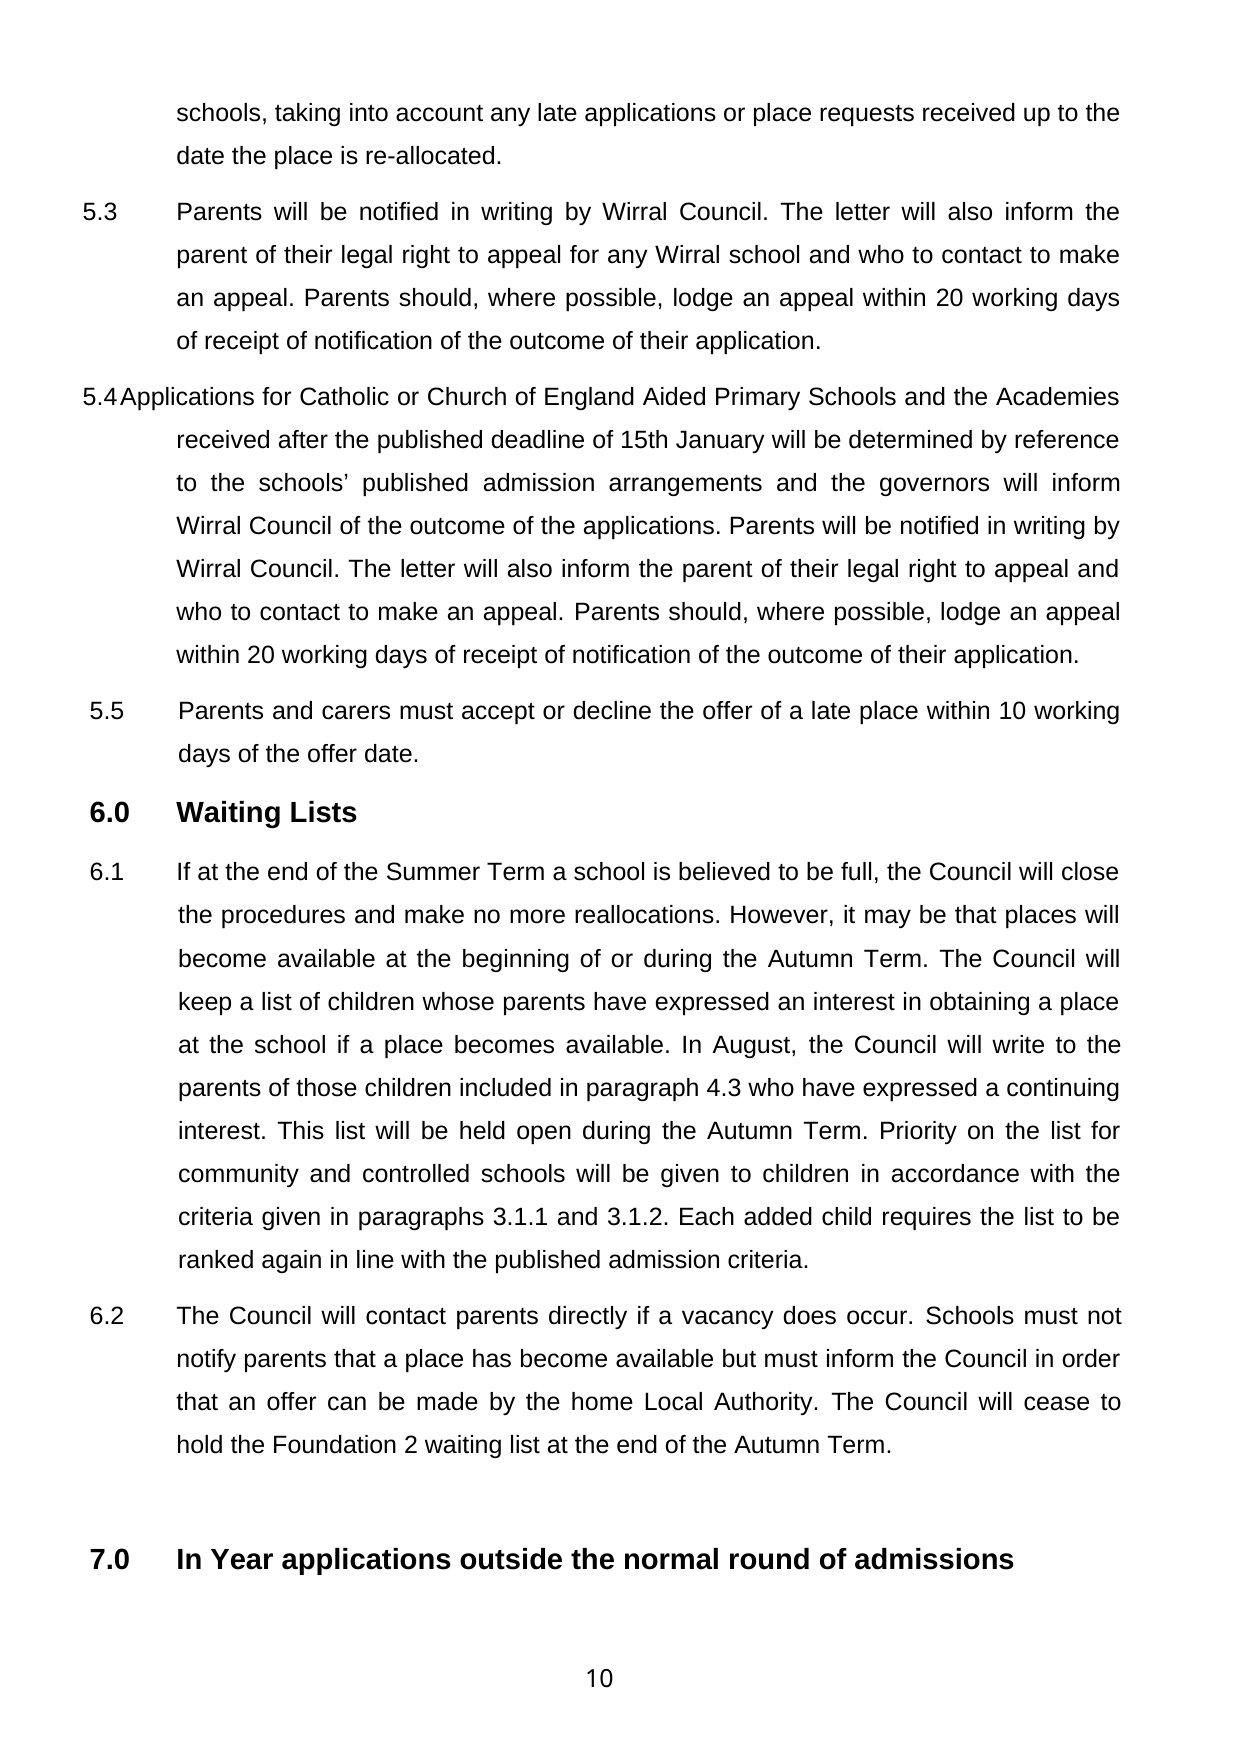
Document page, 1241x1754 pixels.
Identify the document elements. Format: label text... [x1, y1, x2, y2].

text 6.1 If at the end of the Summer Term a school is believed to be full, the Council will close the procedures and make no more reallocations. However, it may be that places will become available at the beginning of or during the Autumn Term. The Council will keep a list of children whose parents have expressed an interest in obtaining a place at the school if a place becomes available. In August, the Council will write to the parents of those children included in paragraph 4.3 who have expressed a continuing interest. This list will be held open during the Autumn Term. Priority on the list for community and controlled schools will be given to children in accordance with the criteria given in paragraphs 3.1.1 and 3.1.2. Each added child requires the list to be ranked again in line with the published admission criteria. [89, 857, 1122, 1274]
text 5.3 Parents will be notified in writing by Wirral Council. The letter will also inform the parent of their legal right to appeal for any Wirral school and who to contact to make an appeal. Parents should, where possible, lodge an appeal within 20 working days of receipt of notification of the outcome of their application. [82, 196, 1122, 354]
list Applications for Catholic or Church of England Aided Primary Schools and the Academies received after the published deadline of 15th January will be determined by reference to the schools’ published admission arrangements and the governors will inform Wirral Council of the outcome of the applications. Parents will be notified in writing by Wirral Council. The letter will also inform the parent of their legal right to appeal and who to contact to make an appeal. Parents should, where possible, lodge an appeal within 20 working days of receipt of notification of the outcome of their application. [82, 381, 1122, 669]
text 7.0 In Year applications outside the normal round of admissions [89, 1542, 1122, 1575]
text 5.5 Parents and carers must accept or decline the offer of a late place within 10 working days of the offer date. [89, 696, 1122, 768]
text 6.2 The Council will contact parents directly if a vacancy does occur. Schools must not notify parents that a place has become available but must inform the Council in order that an offer can be made by the home Local Authority. The Council will cease to hold the Foundation 2 waiting list at the end of the Autumn Term. [89, 1301, 1122, 1459]
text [82, 98, 1122, 169]
text 6.0 Waiting Lists [82, 794, 1122, 828]
